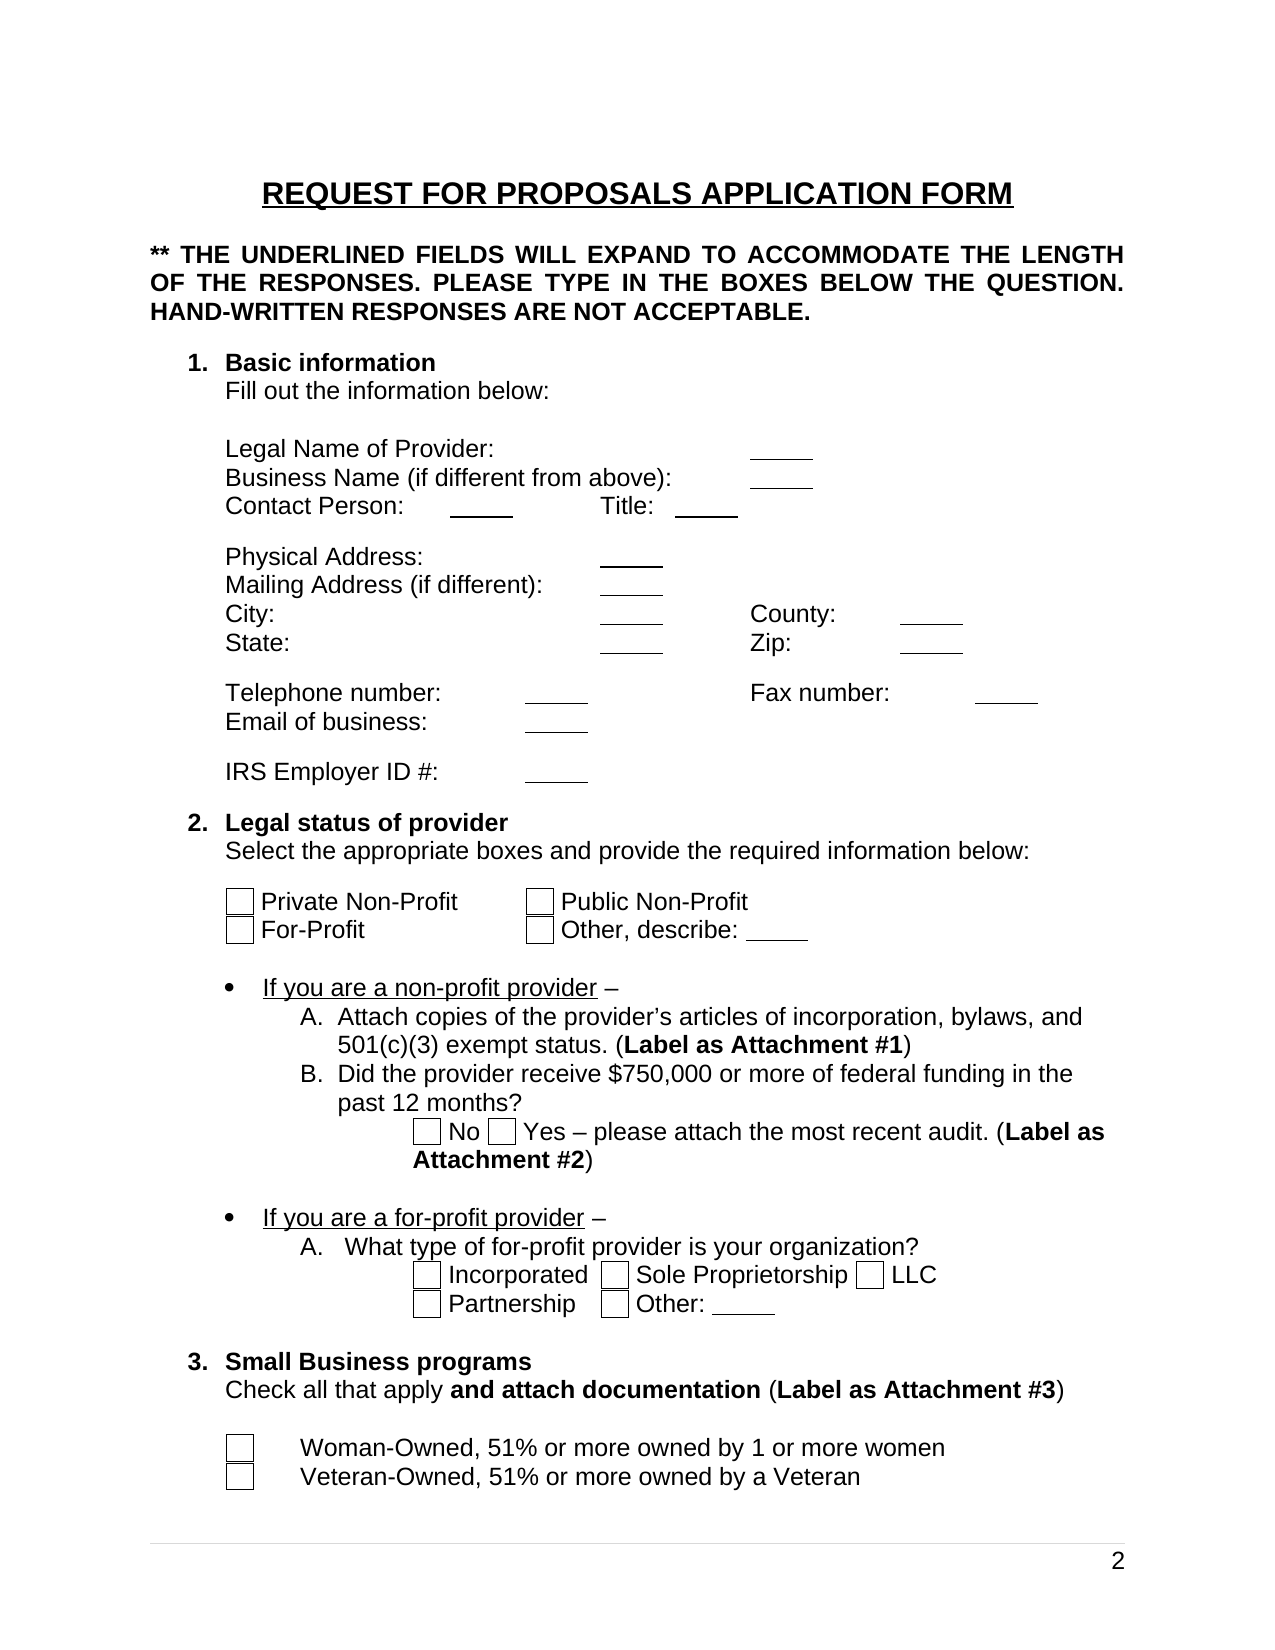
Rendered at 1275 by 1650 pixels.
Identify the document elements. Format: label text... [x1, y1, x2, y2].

text Legal Name of Provider: [225, 434, 1125, 462]
subtitle REQUEST FOR PROPOSALS APPLICATION FORM [150, 175, 1125, 211]
list If you are a for-profit provider – [225, 1203, 1125, 1232]
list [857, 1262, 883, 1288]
text Private Non-Profit Public Non-Profit [150, 887, 1125, 915]
list Partnership Other: [412, 1289, 1125, 1318]
list Did the provider receive $750,000 or more of federal funding in the past 12 months? [300, 1059, 1125, 1117]
list Fill out the information below: [225, 376, 1125, 405]
text Woman-Owned, 51% or more owned by 1 or more women [225, 1433, 1125, 1462]
list Small Business programs [187, 1347, 1125, 1376]
text IRS Employer ID #: [225, 757, 1125, 786]
list Legal status of provider [187, 807, 1125, 836]
list Basic information [187, 347, 1125, 376]
text State: Zip: [225, 628, 1125, 657]
text City: County: [225, 599, 1125, 628]
list What type of for-profit provider is your organization? [300, 1232, 1125, 1261]
text Check all that apply and attach documentation (Label as Attachment #3) [225, 1376, 1125, 1404]
list No Yes – please attach the most recent audit. (Label as Attachment #2) [412, 1117, 1125, 1174]
text Mailing Address (if different): [225, 570, 1125, 599]
text Veteran-Owned, 51% or more owned by a Veteran [225, 1462, 1125, 1491]
text ** THE UNDERLINED FIELDS WILL EXPAND TO ACCOMMODATE THE LENGTH OF THE RESPONSES. PLEASE TYPE IN THE BOXES BELOW THE QUESTION. HAND-WRITTEN RESPONSES ARE NOT ACCEPTABLE. [150, 240, 1125, 326]
list If you are a non-profit provider – [225, 973, 1125, 1002]
text Telephone number: Fax number: [225, 678, 1125, 707]
text For-Profit Other, describe: [225, 915, 1125, 944]
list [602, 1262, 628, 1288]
text Business Name (if different from above): [225, 462, 1125, 491]
text Email of business: [225, 707, 1125, 736]
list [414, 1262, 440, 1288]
text Select the appropriate boxes and provide the required information below: [225, 836, 1125, 865]
text Physical Address: [225, 542, 1125, 570]
list Incorporated Sole Proprietorship LLC [884, 1261, 1125, 1289]
list Incorporated Sole Proprietorship LLC [629, 1261, 856, 1289]
list Incorporated Sole Proprietorship LLC [441, 1261, 601, 1289]
list Attach copies of the provider’s articles of incorporation, bylaws, and 501(c)(3) exempt status. (Label as Attachment #1) [300, 1002, 1125, 1059]
text Contact Person: Title: [225, 491, 1125, 520]
